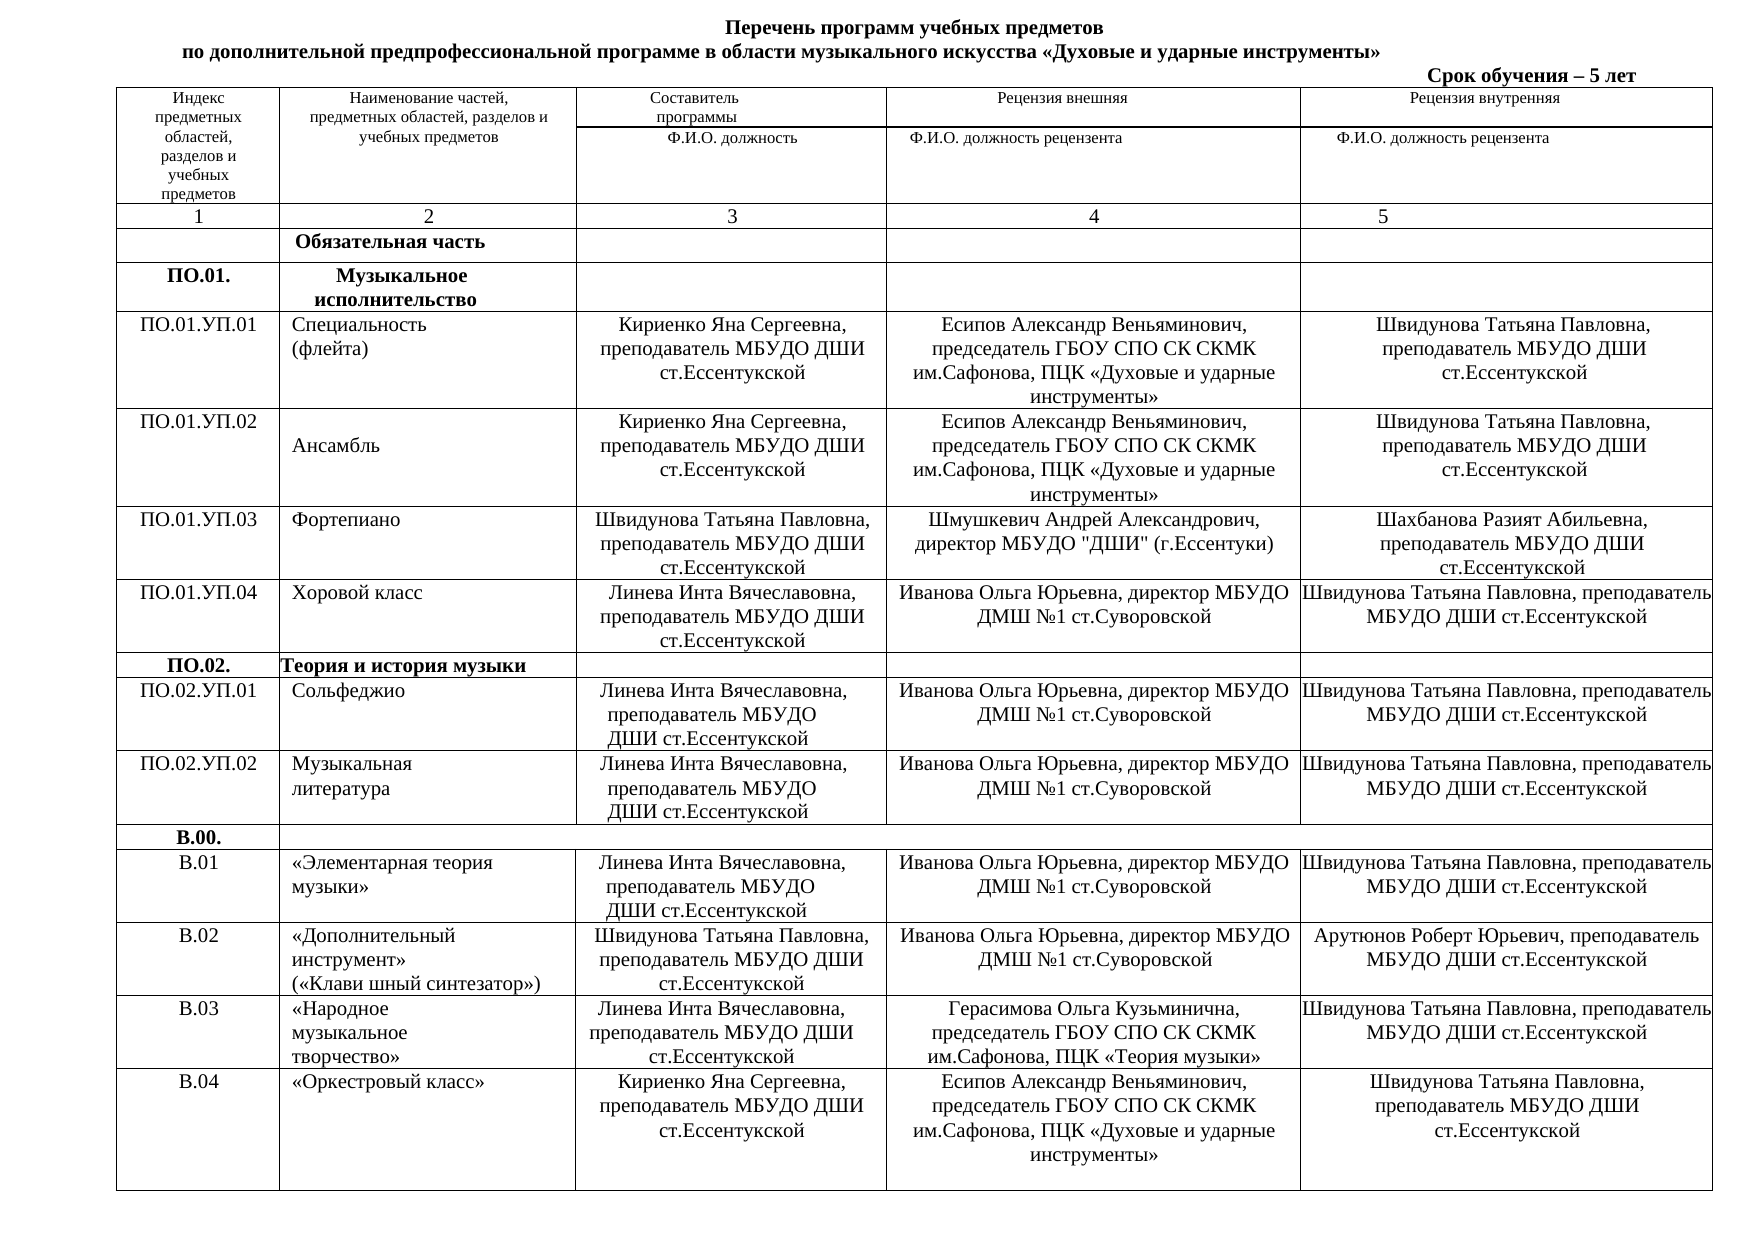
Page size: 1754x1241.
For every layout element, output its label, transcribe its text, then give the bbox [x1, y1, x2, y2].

table_cell Есипов Александр Веньяминович, председатель ГБОУ СПО СК СКМК им.Сафонова, ПЦК «Духовые и ударные инструменты» [887, 409, 1300, 506]
table_cell 4 [887, 204, 1300, 228]
table_cell [1301, 263, 1712, 311]
table_cell Кириенко Яна Сергеевна, преподаватель МБУДО ДШИ ст.Ессентукской [577, 409, 886, 506]
table_cell [577, 263, 886, 311]
table_cell Специальность (флейта) [280, 312, 576, 408]
table_cell Ф.И.О. должность [577, 128, 886, 203]
text Перечень программ учебных предметов [104, 15, 1725, 39]
text Срок обучения – 5 лет [104, 63, 1636, 87]
table_cell ПО.01.УП.03 [117, 507, 279, 579]
table_cell Линева Инта Вячеславовна, преподаватель МБУДО ДШИ ст.Ессентукской [577, 751, 886, 823]
table_cell В.03 [117, 996, 279, 1068]
table_cell ПО.01.УП.02 [117, 409, 279, 506]
table_cell Музыкальное исполнительство [280, 263, 576, 311]
table_header Составитель программы [577, 88, 886, 126]
table_cell Швидунова Татьяна Павловна, преподаватель МБУДО ДШИ ст.Ессентукской [1301, 996, 1712, 1068]
table_cell В.01 [117, 850, 279, 922]
table_cell Есипов Александр Веньяминович, председатель ГБОУ СПО СК СКМК им.Сафонова, ПЦК «Духовые и ударные инструменты» [887, 1069, 1300, 1190]
table_cell Иванова Ольга Юрьевна, директор МБУДО ДМШ №1 ст.Суворовской [887, 580, 1300, 652]
table_cell Иванова Ольга Юрьевна, директор МБУДО ДМШ №1 ст.Суворовской [887, 678, 1300, 750]
table_cell [1301, 229, 1712, 262]
table_cell Ф.И.О. должность рецензента [887, 128, 1300, 203]
table_cell Швидунова Татьяна Павловна, преподаватель МБУДО ДШИ ст.Ессентукской [577, 507, 886, 579]
table_header Наименование частей, предметных областей, разделов и учебных предметов [280, 88, 576, 203]
table_cell Швидунова Татьяна Павловна, преподаватель МБУДО ДШИ ст.Ессентукской [1301, 312, 1712, 408]
table_cell Линева Инта Вячеславовна, преподаватель МБУДО ДШИ ст.Ессентукской [577, 580, 886, 652]
table_cell Есипов Александр Веньяминович, председатель ГБОУ СПО СК СКМК им.Сафонова, ПЦК «Духовые и ударные инструменты» [887, 312, 1300, 408]
table_cell ПО.01. [117, 263, 279, 311]
table_cell «Дополнительный инструмент» («Клави шный синтезатор») [280, 923, 575, 995]
table_cell Хоровой класс [280, 580, 576, 652]
table_cell Кириенко Яна Сергеевна, преподаватель МБУДО ДШИ ст.Ессентукской [577, 312, 886, 408]
table_cell Сольфеджио [280, 678, 576, 750]
table_cell ПО.01.УП.04 [117, 580, 279, 652]
table_header Рецензия внешняя [887, 88, 1300, 126]
table_cell Арутюнов Роберт Юрьевич, преподаватель МБУДО ДШИ ст.Ессентукской [1301, 923, 1712, 995]
table_cell Иванова Ольга Юрьевна, директор МБУДО ДМШ №1 ст.Суворовской [887, 751, 1300, 823]
table_cell ПО.02. [117, 653, 279, 677]
table_header Рецензия внутренняя [1301, 88, 1712, 126]
table_cell Обязательная часть [280, 229, 576, 262]
table_cell ПО.01.УП.01 [117, 312, 279, 408]
table_cell 5 [1301, 204, 1712, 228]
table_cell 3 [577, 204, 886, 228]
table_cell Ф.И.О. должность рецензента [1301, 128, 1712, 203]
table_cell [280, 825, 1712, 849]
table_cell Музыкальная литература [280, 751, 576, 823]
table_cell «Народное музыкальное творчество» [280, 996, 575, 1068]
table_cell [577, 229, 886, 262]
table_cell ПО.02.УП.02 [117, 751, 279, 823]
table_cell Линева Инта Вячеславовна, преподаватель МБУДО ДШИ ст.Ессентукской [576, 850, 886, 922]
table_cell Теория и история музыки [280, 653, 576, 677]
table_cell 1 [117, 204, 279, 228]
table_cell Линева Инта Вячеславовна, преподаватель МБУДО ДШИ ст.Ессентукской [576, 996, 886, 1068]
table_cell Иванова Ольга Юрьевна, директор МБУДО ДМШ №1 ст.Суворовской [887, 850, 1300, 922]
table_cell Швидунова Татьяна Павловна, преподаватель МБУДО ДШИ ст.Ессентукской [1301, 678, 1712, 750]
table_cell Шахбанова Разият Абильевна, преподаватель МБУДО ДШИ ст.Ессентукской [1301, 507, 1712, 579]
table_cell [887, 653, 1300, 677]
table_cell Шмушкевич Андрей Александрович, директор МБУДО "ДШИ" (г.Ессентуки) [887, 507, 1300, 579]
table_cell В.02 [117, 923, 279, 995]
table_cell «Элементарная теория музыки» [280, 850, 575, 922]
table_cell Швидунова Татьяна Павловна, преподаватель МБУДО ДШИ ст.Ессентукской [1301, 409, 1712, 506]
table_cell 2 [280, 204, 576, 228]
table_cell Фортепиано [280, 507, 576, 579]
table_cell Герасимова Ольга Кузьминична, председатель ГБОУ СПО СК СКМК им.Сафонова, ПЦК «Теория музыки» [887, 996, 1300, 1068]
table_cell ПО.02.УП.01 [117, 678, 279, 750]
table_cell [887, 263, 1300, 311]
table_cell [577, 653, 886, 677]
table_cell Швидунова Татьяна Павловна, преподаватель МБУДО ДШИ ст.Ессентукской [576, 923, 886, 995]
table_cell Линева Инта Вячеславовна, преподаватель МБУДО ДШИ ст.Ессентукской [577, 678, 886, 750]
table_cell [887, 229, 1300, 262]
table_cell [117, 229, 279, 262]
table_cell В.00. [117, 825, 279, 849]
table_cell Швидунова Татьяна Павловна, преподаватель МБУДО ДШИ ст.Ессентукской [1301, 1069, 1712, 1190]
table_cell «Оркестровый класс» [280, 1069, 575, 1190]
table_cell Иванова Ольга Юрьевна, директор МБУДО ДМШ №1 ст.Суворовской [887, 923, 1300, 995]
table_cell Швидунова Татьяна Павловна, преподаватель МБУДО ДШИ ст.Ессентукской [1301, 850, 1712, 922]
text по дополнительной предпрофессиональной программе в области музыкального искусства «Духовые и ударные инструменты» [0, 39, 1713, 63]
table_cell В.04 [117, 1069, 279, 1190]
table_cell Швидунова Татьяна Павловна, преподаватель МБУДО ДШИ ст.Ессентукской [1301, 751, 1712, 823]
table_header Индекс предметных областей, разделов и учебных предметов [117, 88, 279, 203]
table_cell Ансамбль [280, 409, 576, 506]
table_cell Швидунова Татьяна Павловна, преподаватель МБУДО ДШИ ст.Ессентукской [1301, 580, 1712, 652]
table_cell [1301, 653, 1712, 677]
table_cell Кириенко Яна Сергеевна, преподаватель МБУДО ДШИ ст.Ессентукской [576, 1069, 886, 1190]
